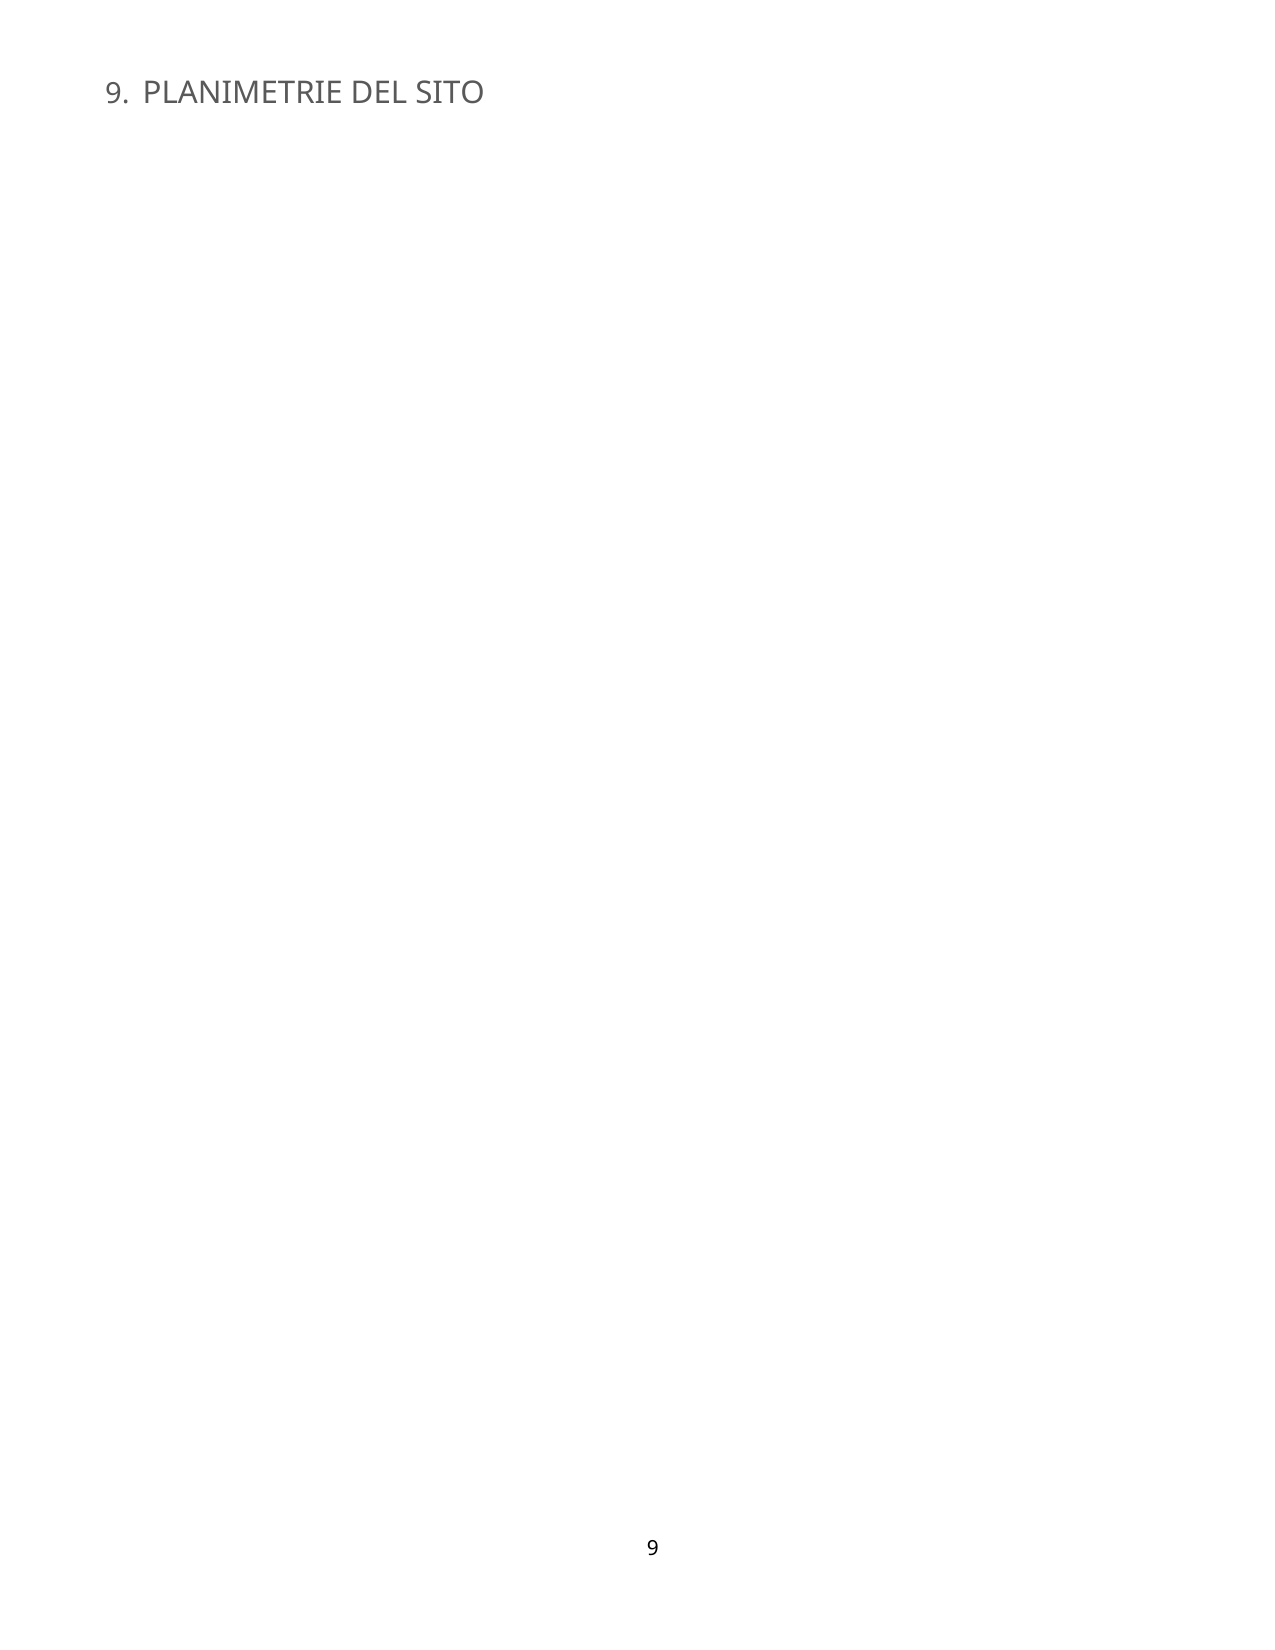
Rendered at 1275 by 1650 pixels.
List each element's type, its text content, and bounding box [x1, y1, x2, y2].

subtitle PLANIMETRIE DEL SITO [105, 70, 1200, 112]
